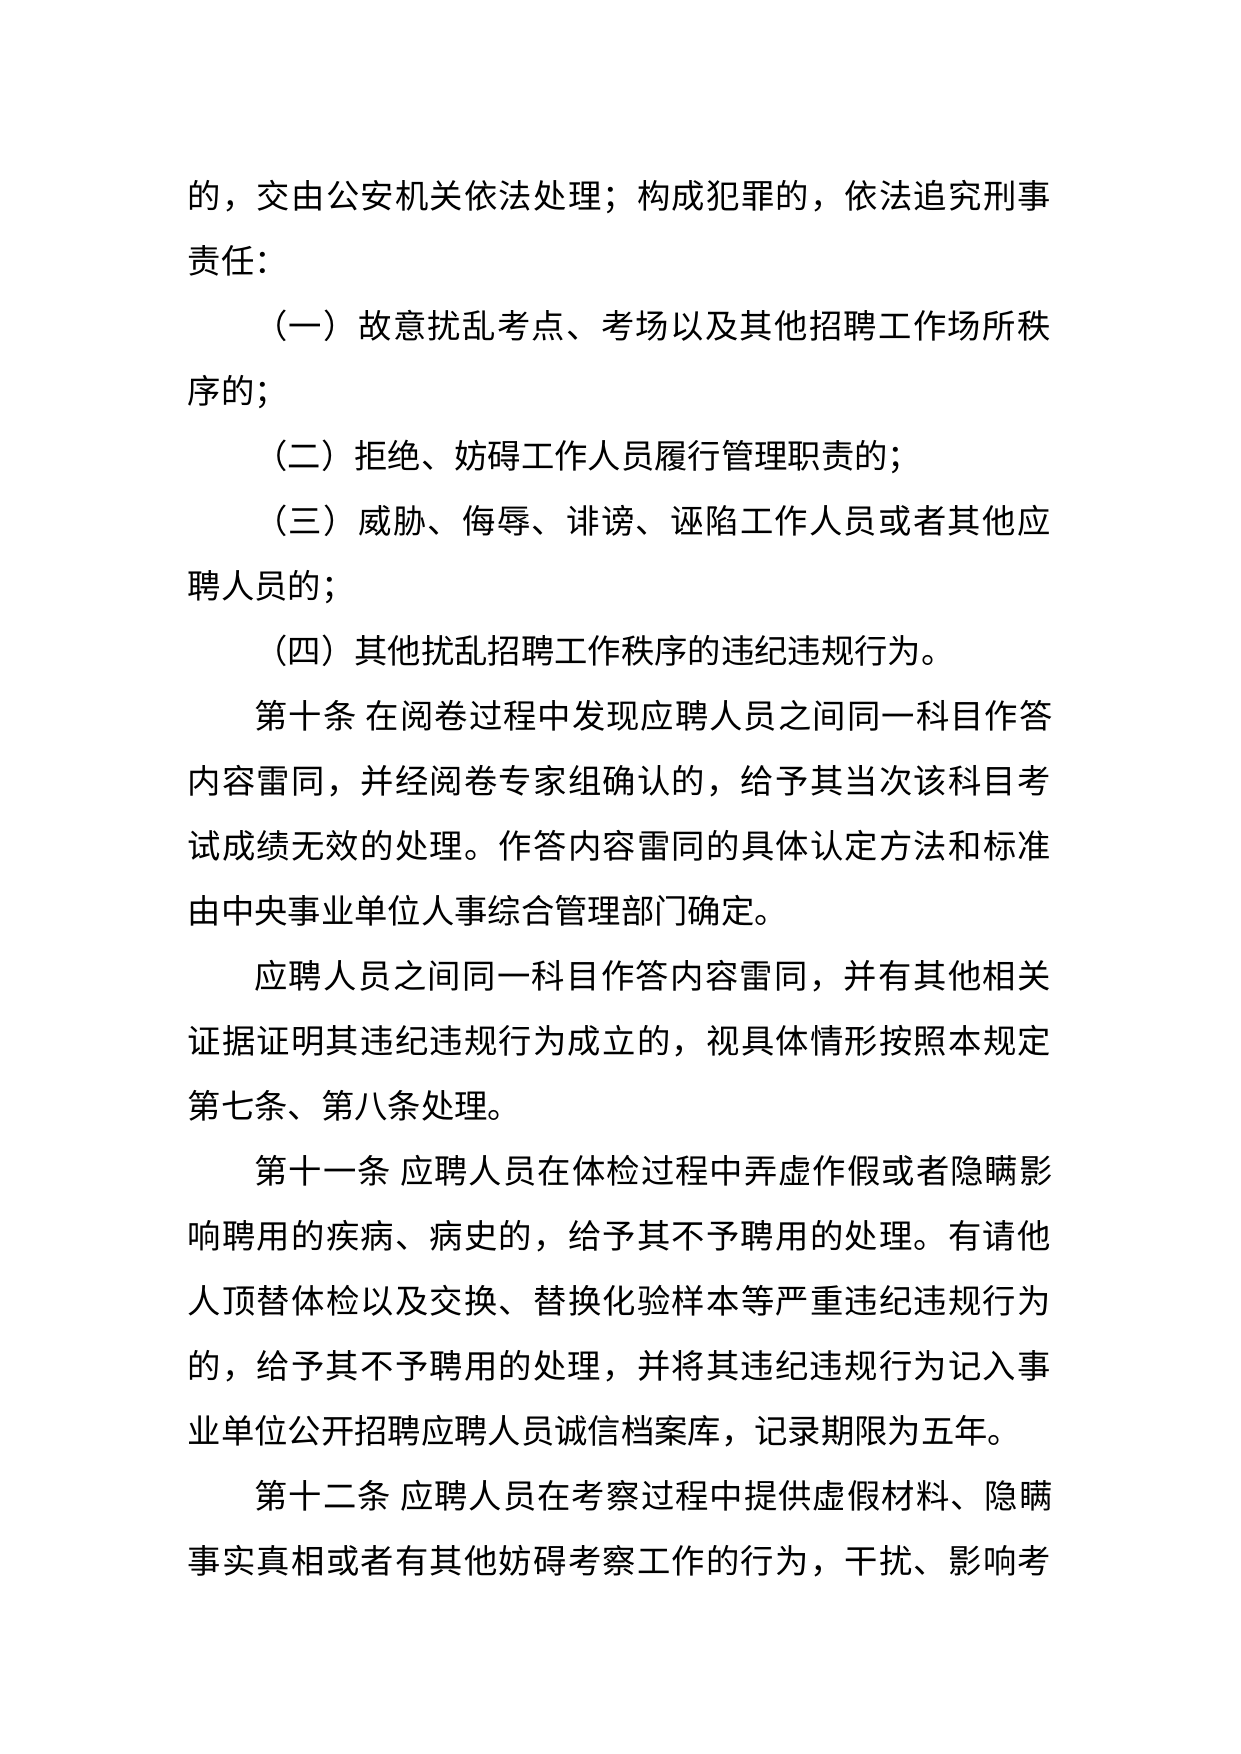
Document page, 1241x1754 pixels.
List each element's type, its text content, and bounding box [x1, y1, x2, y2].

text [187, 1462, 1053, 1592]
text 第十一条 应聘人员在体检过程中弄虚作假或者隐瞒影响聘用的疾病、病史的，给予其不予聘用的处理。有请他人顶替体检以及交换、替换化验样本等严重违纪违规行为的，给予其不予聘用的处理，并将其违纪违规行为记入事业单位公开招聘应聘人员诚信档案库，记录期限为五年。 [187, 1137, 1053, 1462]
text 第十条 在阅卷过程中发现应聘人员之间同一科目作答内容雷同，并经阅卷专家组确认的，给予其当次该科目考试成绩无效的处理。作答内容雷同的具体认定方法和标准，由中央事业单位人事综合管理部门确定。 [187, 682, 1053, 942]
text （三）威胁、侮辱、诽谤、诬陷工作人员或者其他应聘人员的； [187, 487, 1053, 617]
text （四）其他扰乱招聘工作秩序的违纪违规行为。 [187, 617, 1053, 682]
text （一）故意扰乱考点、考场以及其他招聘工作场所秩序的； [187, 292, 1053, 422]
text 应聘人员之间同一科目作答内容雷同，并有其他相关证据证明其违纪违规行为成立的，视具体情形按照本规定第七条、第八条处理。 [187, 942, 1053, 1137]
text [187, 162, 1053, 292]
text （二）拒绝、妨碍工作人员履行管理职责的； [187, 422, 1053, 487]
